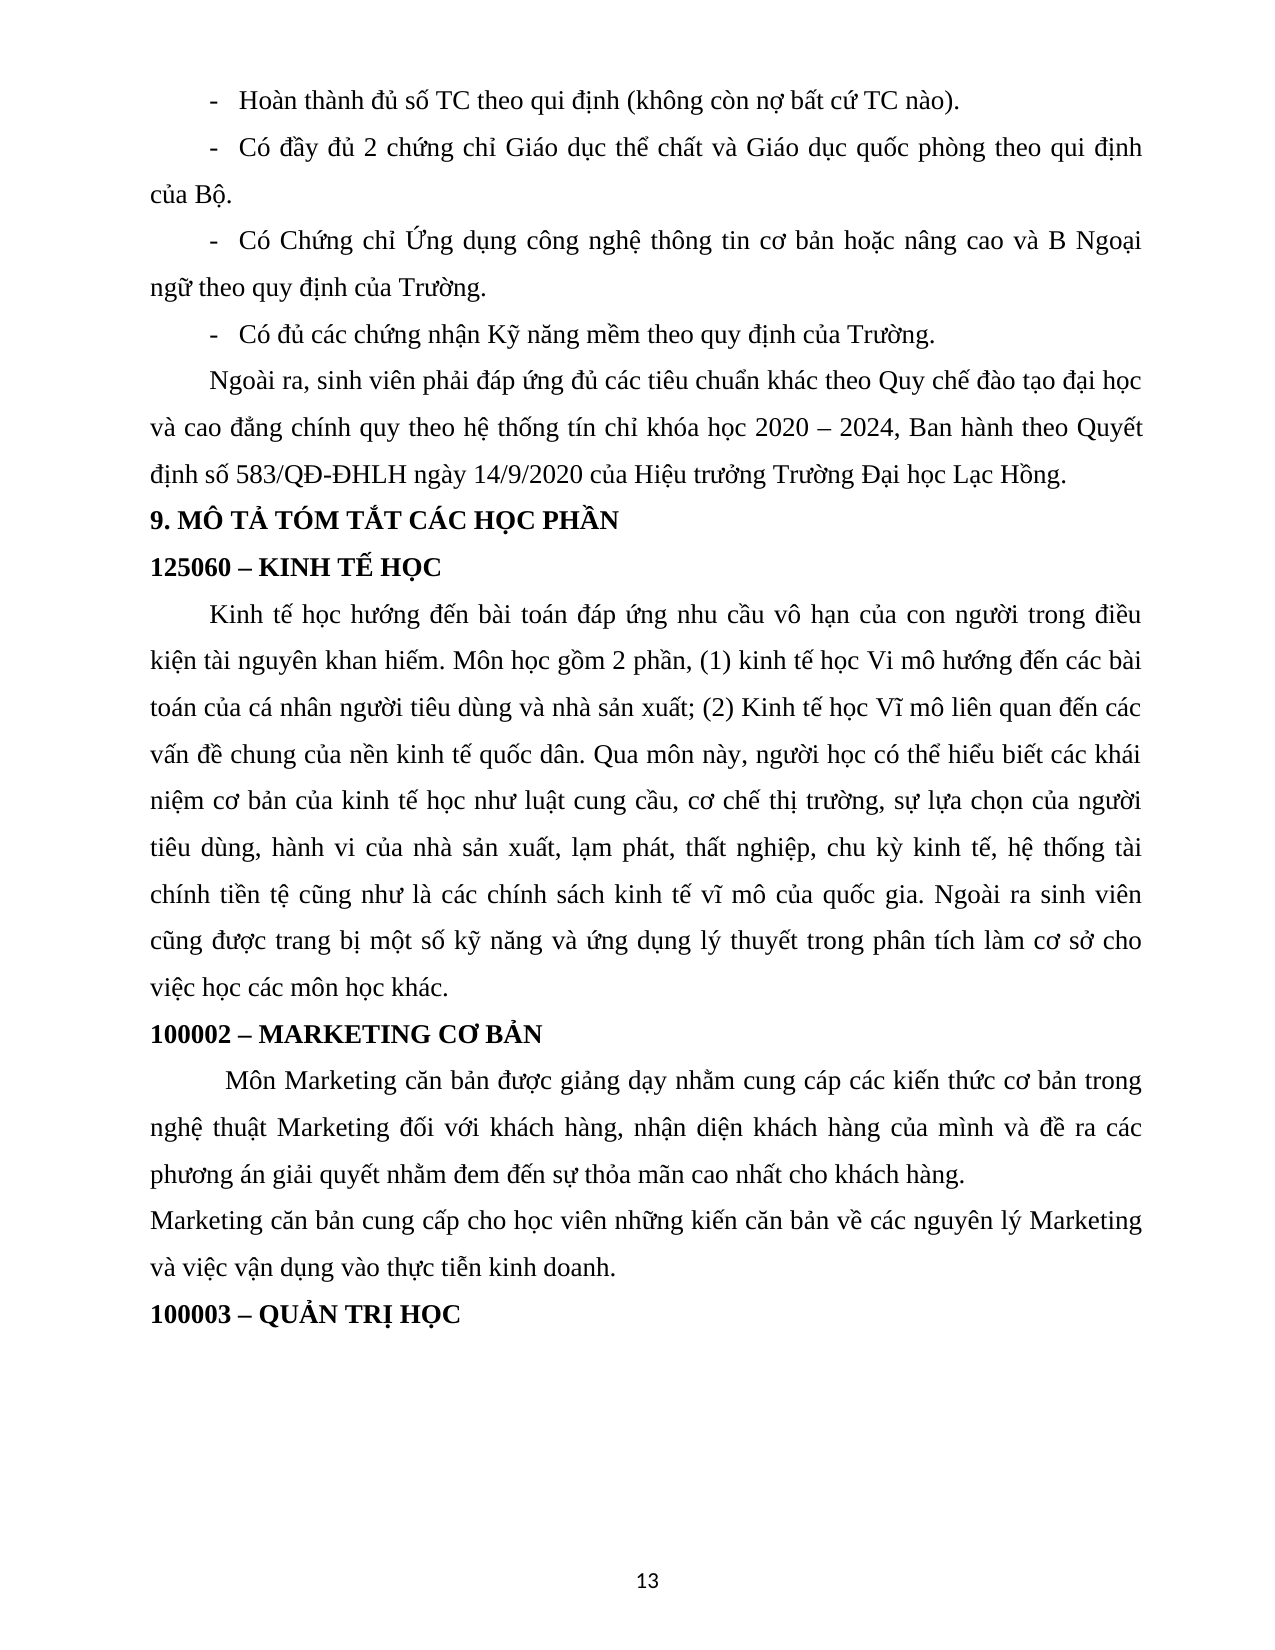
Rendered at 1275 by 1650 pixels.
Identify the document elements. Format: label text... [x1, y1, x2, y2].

text 9. MÔ TẢ TÓM TẮT CÁC HỌC PHẦN [150, 504, 1144, 536]
text Môn Marketing căn bản được giảng dạy nhằm cung cáp các kiến thức cơ bản trong nghệ thuật Marketing đối với khách hàng, nhận diện khách hàng của mình và đề ra các phương án giải quyết nhằm đem đến sự thỏa mãn cao nhất cho khách hàng. [150, 1064, 1144, 1189]
text Marketing căn bản cung cấp cho học viên những kiến căn bản về các nguyên lý Marketing và việc vận dụng vào thực tiễn kinh doanh. [150, 1204, 1144, 1282]
list Có đủ các chứng nhận Kỹ năng mềm theo quy định của Trường. [150, 318, 1144, 349]
list Có Chứng chỉ Ứng dụng công nghệ thông tin cơ bản hoặc nâng cao và B Ngoại ngữ theo quy định của Trường. [150, 224, 1144, 302]
text 100002 – MARKETING CƠ BẢN [150, 1018, 1144, 1049]
list Có đầy đủ 2 chứng chỉ Giáo dục thể chất và Giáo dục quốc phòng theo qui định của Bộ. [150, 131, 1144, 209]
text Ngoài ra, sinh viên phải đáp ứng đủ các tiêu chuẩn khác theo Quy chế đào tạo đại học và cao đẳng chính quy theo hệ thống tín chỉ khóa học 2020 – 2024, Ban hành theo Quyết định số 583/QĐ-ĐHLH ngày 14/9/2020 của Hiệu trưởng Trường Đại học Lạc Hồng. [150, 364, 1144, 489]
text 100003 – QUẢN TRỊ HỌC [150, 1298, 1144, 1329]
text Kinh tế học hướng đến bài toán đáp ứng nhu cầu vô hạn của con người trong điều kiện tài nguyên khan hiếm. Môn học gồm 2 phần, (1) kinh tế học Vi mô hướng đến các bài toán của cá nhân người tiêu dùng và nhà sản xuất; (2) Kinh tế học Vĩ mô liên quan đến các vấn đề chung của nền kinh tế quốc dân. Qua môn này, người học có thể hiểu biết các khái niệm cơ bản của kinh tế học như luật cung cầu, cơ chế thị trường, sự lựa chọn của người tiêu dùng, hành vi của nhà sản xuất, lạm phát, thất nghiệp, chu kỳ kinh tế, hệ thống tài chính tiền tệ cũng như là các chính sách kinh tế vĩ mô của quốc gia. Ngoài ra sinh viên cũng được trang bị một số kỹ năng và ứng dụng lý thuyết trong phân tích làm cơ sở cho việc học các môn học khác. [150, 598, 1144, 1002]
list Hoàn thành đủ số TC theo qui định (không còn nợ bất cứ TC nào). [150, 84, 1144, 116]
text 125060 – KINH TẾ HỌC [150, 551, 1144, 582]
